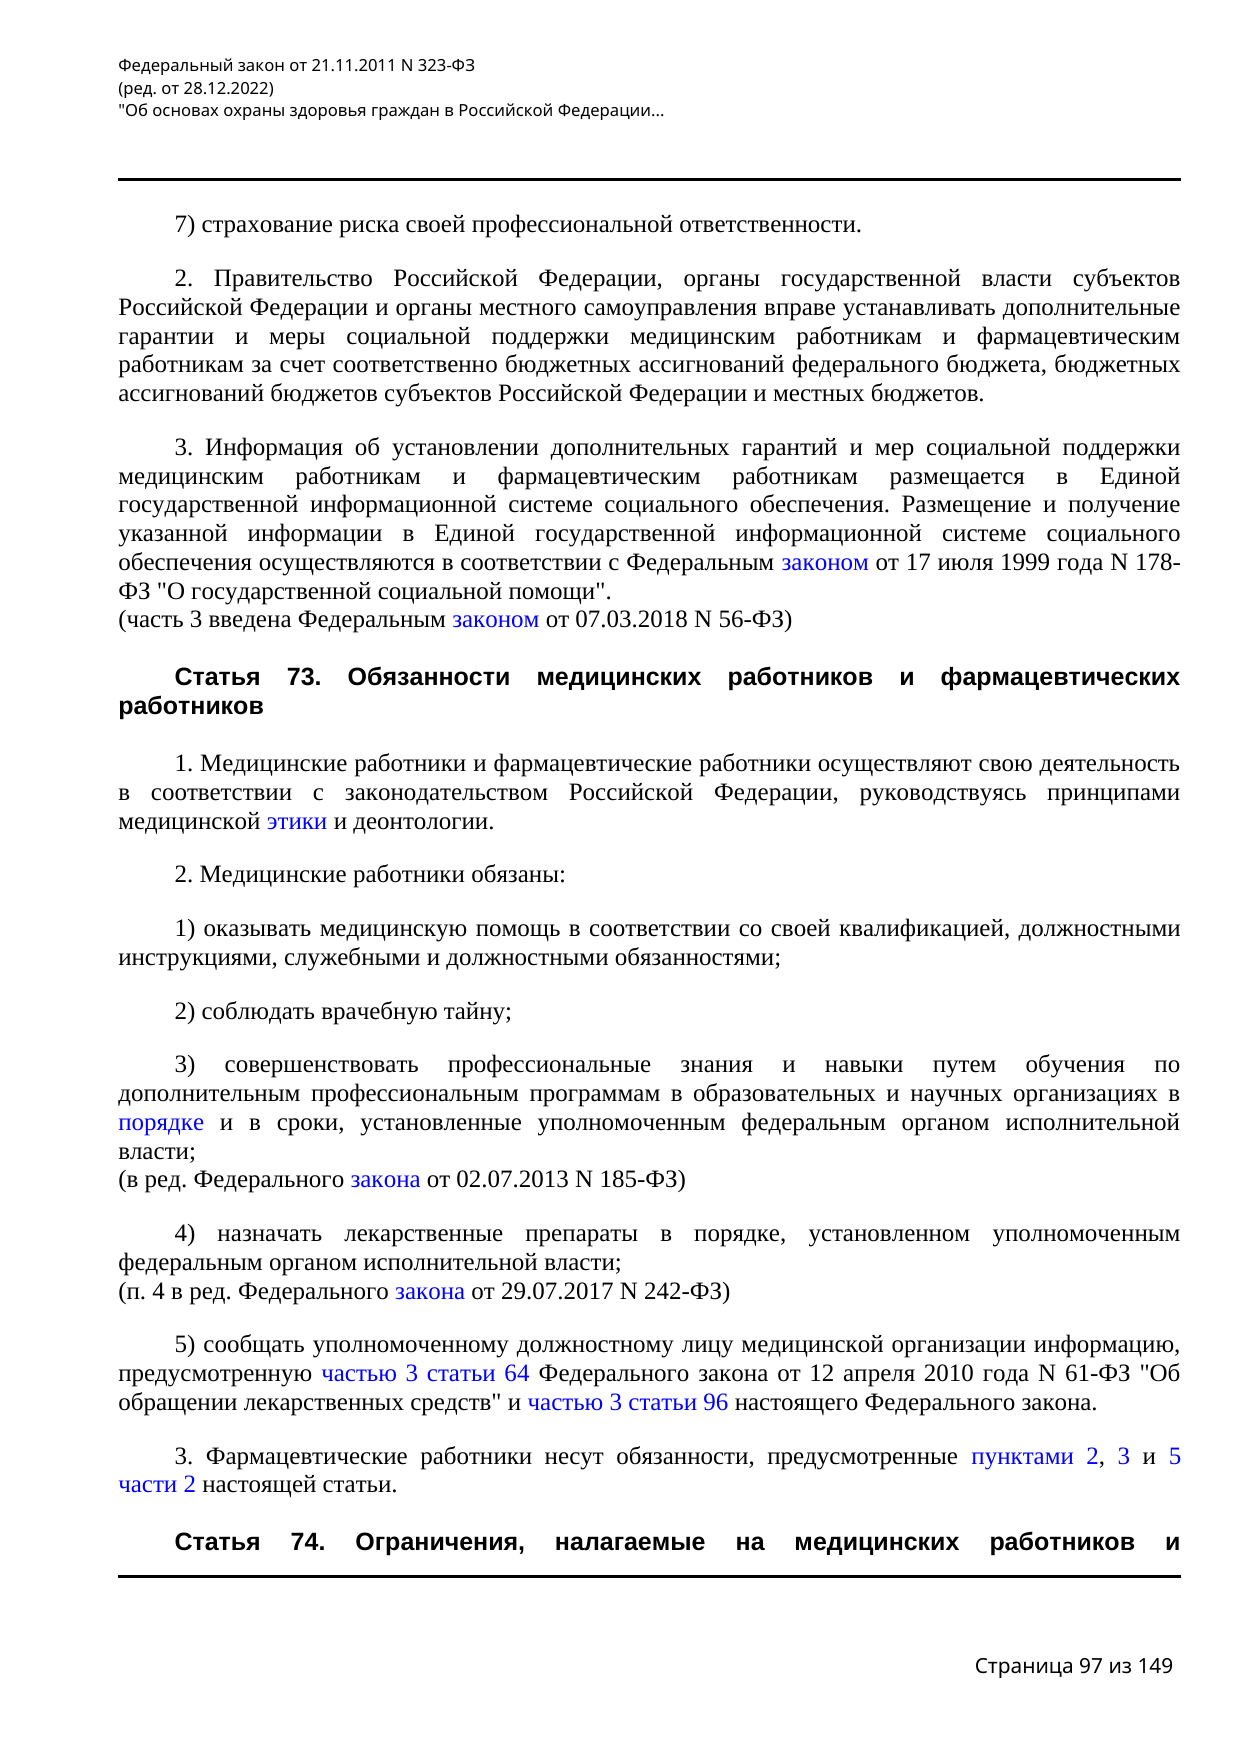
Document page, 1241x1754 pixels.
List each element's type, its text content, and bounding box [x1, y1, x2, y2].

text 3. Информация об установлении дополнительных гарантий и мер социальной поддержки медицинским работникам и фармацевтическим работникам размещается в Единой государственной информационной системе социального обеспечения. Размещение и получение указанной информации в Единой государственной информационной системе социального обеспечения осуществляются в соответствии с Федеральным законом от 17 июля 1999 года N 178-ФЗ "О государственной социальной помощи". [118, 432, 1181, 604]
text (часть 3 введена Федеральным законом от 07.03.2018 N 56-ФЗ) [118, 604, 1181, 633]
text 2. Правительство Российской Федерации, органы государственной власти субъектов Российской Федерации и органы местного самоуправления вправе устанавливать дополнительные гарантии и меры социальной поддержки медицинским работникам и фармацевтическим работникам за счет соответственно бюджетных ассигнований федерального бюджета, бюджетных ассигнований бюджетов субъектов Российской Федерации и местных бюджетов. [118, 263, 1181, 407]
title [118, 1527, 1181, 1556]
text 4) назначать лекарственные препараты в порядке, установленном уполномоченным федеральным органом исполнительной власти; [118, 1218, 1181, 1276]
text 1) оказывать медицинскую помощь в соответствии со своей квалификацией, должностными инструкциями, служебными и должностными обязанностями; [118, 913, 1181, 971]
text 2) соблюдать врачебную тайну; [118, 996, 1181, 1024]
title Статья 73. Обязанности медицинских работников и фармацевтических работников [118, 662, 1181, 719]
text (п. 4 в ред. Федерального закона от 29.07.2017 N 242-ФЗ) [118, 1276, 1181, 1304]
text 7) страхование риска своей профессиональной ответственности. [118, 209, 1181, 238]
text 2. Медицинские работники обязаны: [118, 859, 1181, 888]
text 3) совершенствовать профессиональные знания и навыки путем обучения по дополнительным профессиональным программам в образовательных и научных организациях в порядке и в сроки, установленные уполномоченным федеральным органом исполнительной власти; [118, 1049, 1181, 1164]
text 3. Фармацевтические работники несут обязанности, предусмотренные пунктами 2, 3 и 5 части 2 настоящей статьи. [118, 1441, 1181, 1498]
text 5) сообщать уполномоченному должностному лицу медицинской организации информацию, предусмотренную частью 3 статьи 64 Федерального закона от 12 апреля 2010 года N 61-ФЗ "Об обращении лекарственных средств" и частью 3 статьи 96 настоящего Федерального закона. [118, 1329, 1181, 1416]
text 1. Медицинские работники и фармацевтические работники осуществляют свою деятельность в соответствии с законодательством Российской Федерации, руководствуясь принципами медицинской этики и деонтологии. [118, 748, 1181, 834]
text (в ред. Федерального закона от 02.07.2013 N 185-ФЗ) [118, 1164, 1181, 1193]
